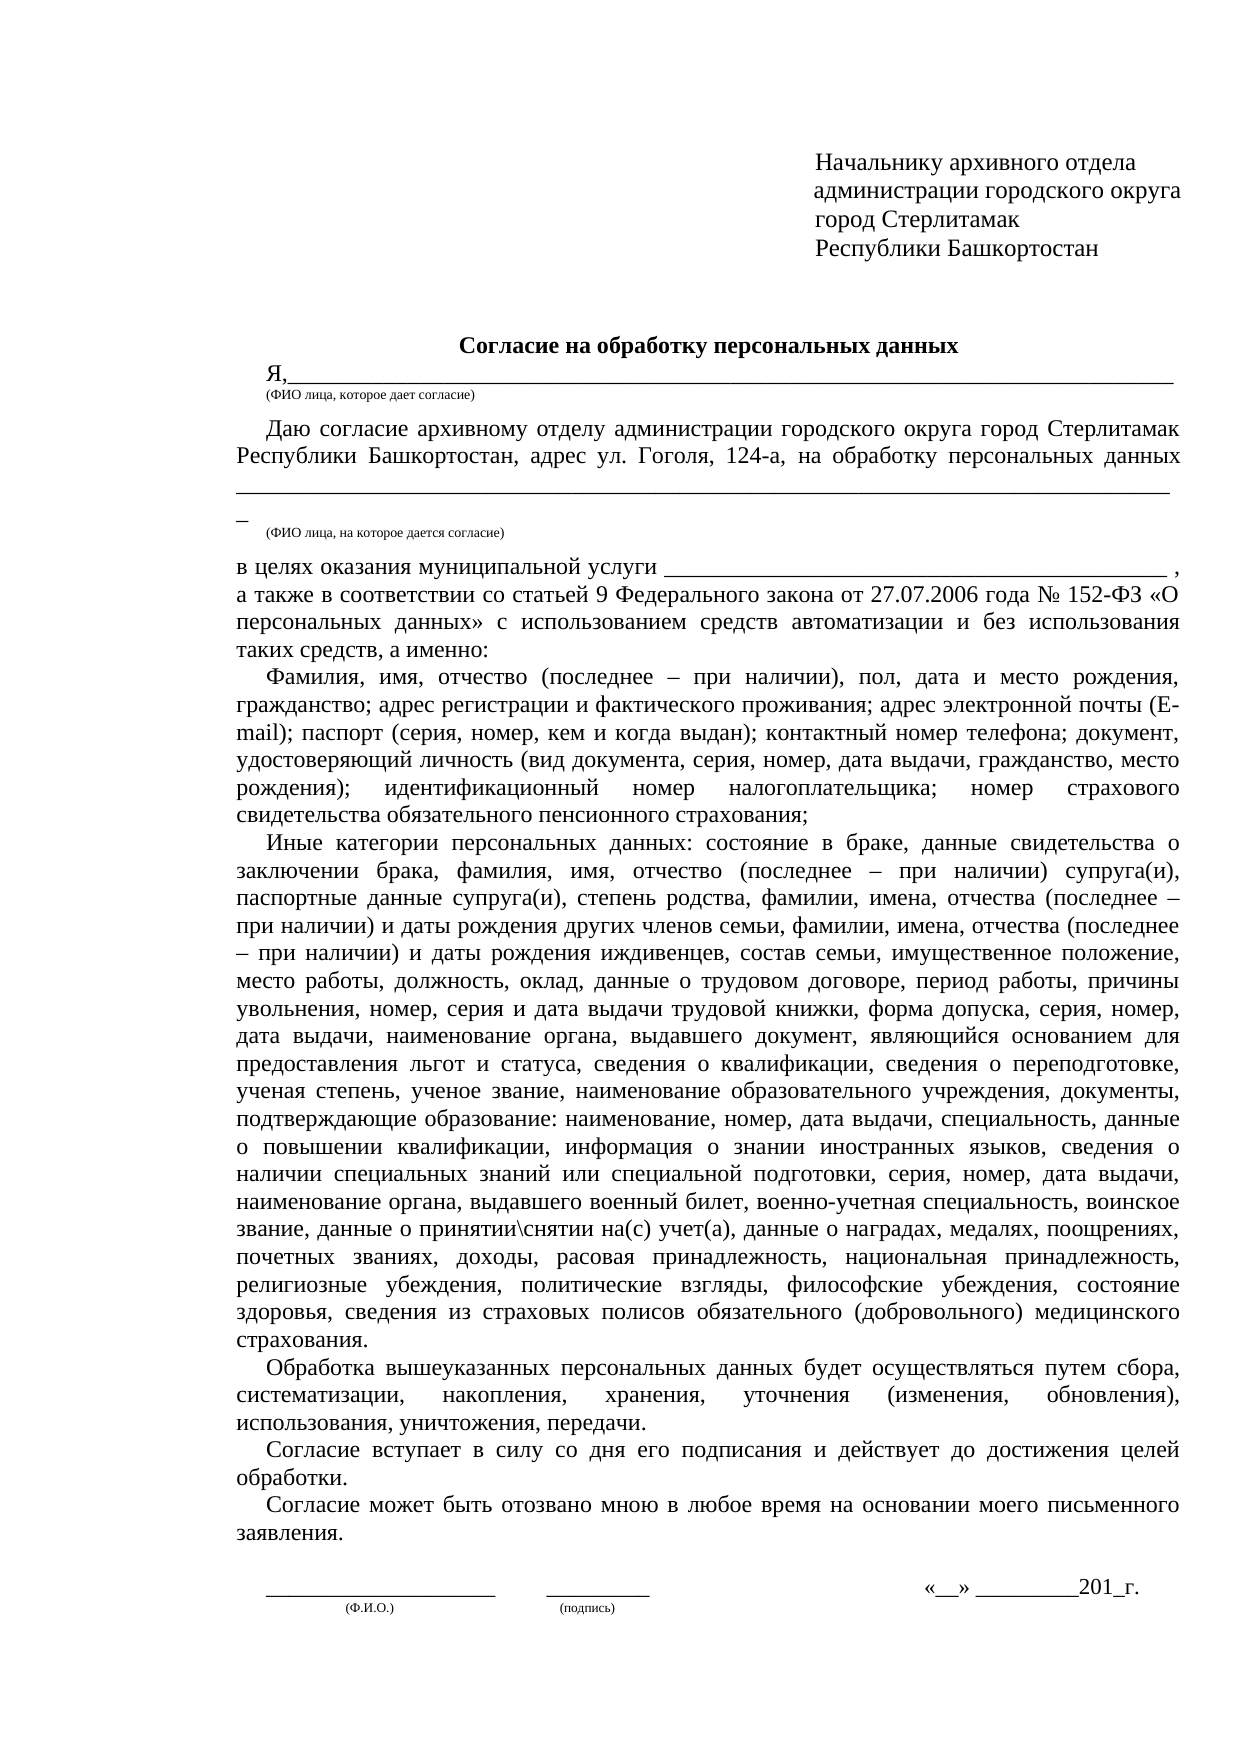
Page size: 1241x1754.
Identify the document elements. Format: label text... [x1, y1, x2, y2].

text Даю согласие архивному отделу администрации городского округа город Стерлитамак Республики Башкортостан, адрес ул. Гоголя, 124-а, на обработку персональных данных _______________________________________________________________________________ [236, 414, 1181, 524]
text Согласие вступает в силу со дня его подписания и действует до достижения целей обработки. [236, 1435, 1181, 1491]
text Обработка вышеуказанных персональных данных будет осуществляться путем сбора, систематизации, накопления, хранения, уточнения (изменения, обновления), использования, уничтожения, передачи. [236, 1352, 1181, 1435]
text Фамилия, имя, отчество (последнее – при наличии), пол, дата и место рождения, гражданство; адрес регистрации и фактического проживания; адрес электронной почты (E-mail); паспорт (серия, номер, кем и когда выдан); контактный номер телефона; документ, удостоверяющий личность (вид документа, серия, номер, дата выдачи, гражданство, место рождения); идентификационный номер налогоплательщика; номер страхового свидетельства обязательного пенсионного страхования; [236, 662, 1181, 828]
text Иные категории персональных данных: состояние в браке, данные свидетельства о заключении брака, фамилия, имя, отчество (последнее – при наличии) супруга(и), паспортные данные супруга(и), степень родства, фамилии, имена, отчества (последнее – при наличии) и даты рождения других членов семьи, фамилии, имена, отчества (последнее – при наличии) и даты рождения иждивенцев, состав семьи, имущественное положение, место работы, должность, оклад, данные о трудовом договоре, период работы, причины увольнения, номер, серия и дата выдачи трудовой книжки, форма допуска, серия, номер, дата выдачи, наименование органа, выдавшего документ, являющийся основанием для предоставления льгот и статуса, сведения о квалификации, сведения о переподготовке, ученая степень, ученое звание, наименование образовательного учреждения, документы, подтверждающие образование: наименование, номер, дата выдачи, специальность, данные о повышении квалификации, информация о знании иностранных языков, сведения о наличии специальных знаний или специальной подготовки, серия, номер, дата выдачи, наименование органа, выдавшего военный билет, военно-учетная специальность, воинское звание, данные о принятии\снятии на(с) учет(а), данные о наградах, медалях, поощрениях, почетных званиях, доходы, расовая принадлежность, национальная принадлежность, религиозные убеждения, политические взгляды, философские убеждения, состояние здоровья, сведения из страховых полисов обязательного (добровольного) медицинского страхования. [236, 828, 1181, 1352]
text Согласие может быть отозвано мною в любое время на основании моего письменного заявления. [236, 1491, 1181, 1546]
text (ФИО лица, на которое дается согласие) [236, 524, 1181, 552]
text Начальнику архивного отдела [177, 147, 1181, 176]
text Республики Башкортостан [177, 233, 1181, 262]
text администрации городского округа [177, 176, 1181, 204]
text Я,__________________________________________________________________________ [236, 359, 1181, 386]
text Согласие на обработку персональных данных [177, 331, 1181, 359]
text (ФИО лица, которое дает согласие) [236, 386, 1181, 414]
text (Ф.И.О.) (подпись) [236, 1600, 1181, 1626]
text ____________________ _________ «__» _________201_г. [236, 1573, 1181, 1600]
text в целях оказания муниципальной услуги __________________________________________ , а также в соответствии со статьей 9 Федерального закона от 27.07.2006 года № 152-ФЗ «О персональных данных» с использованием средств автоматизации и без использования таких средств, а именно: [236, 552, 1181, 662]
text город Стерлитамак [177, 204, 1181, 233]
